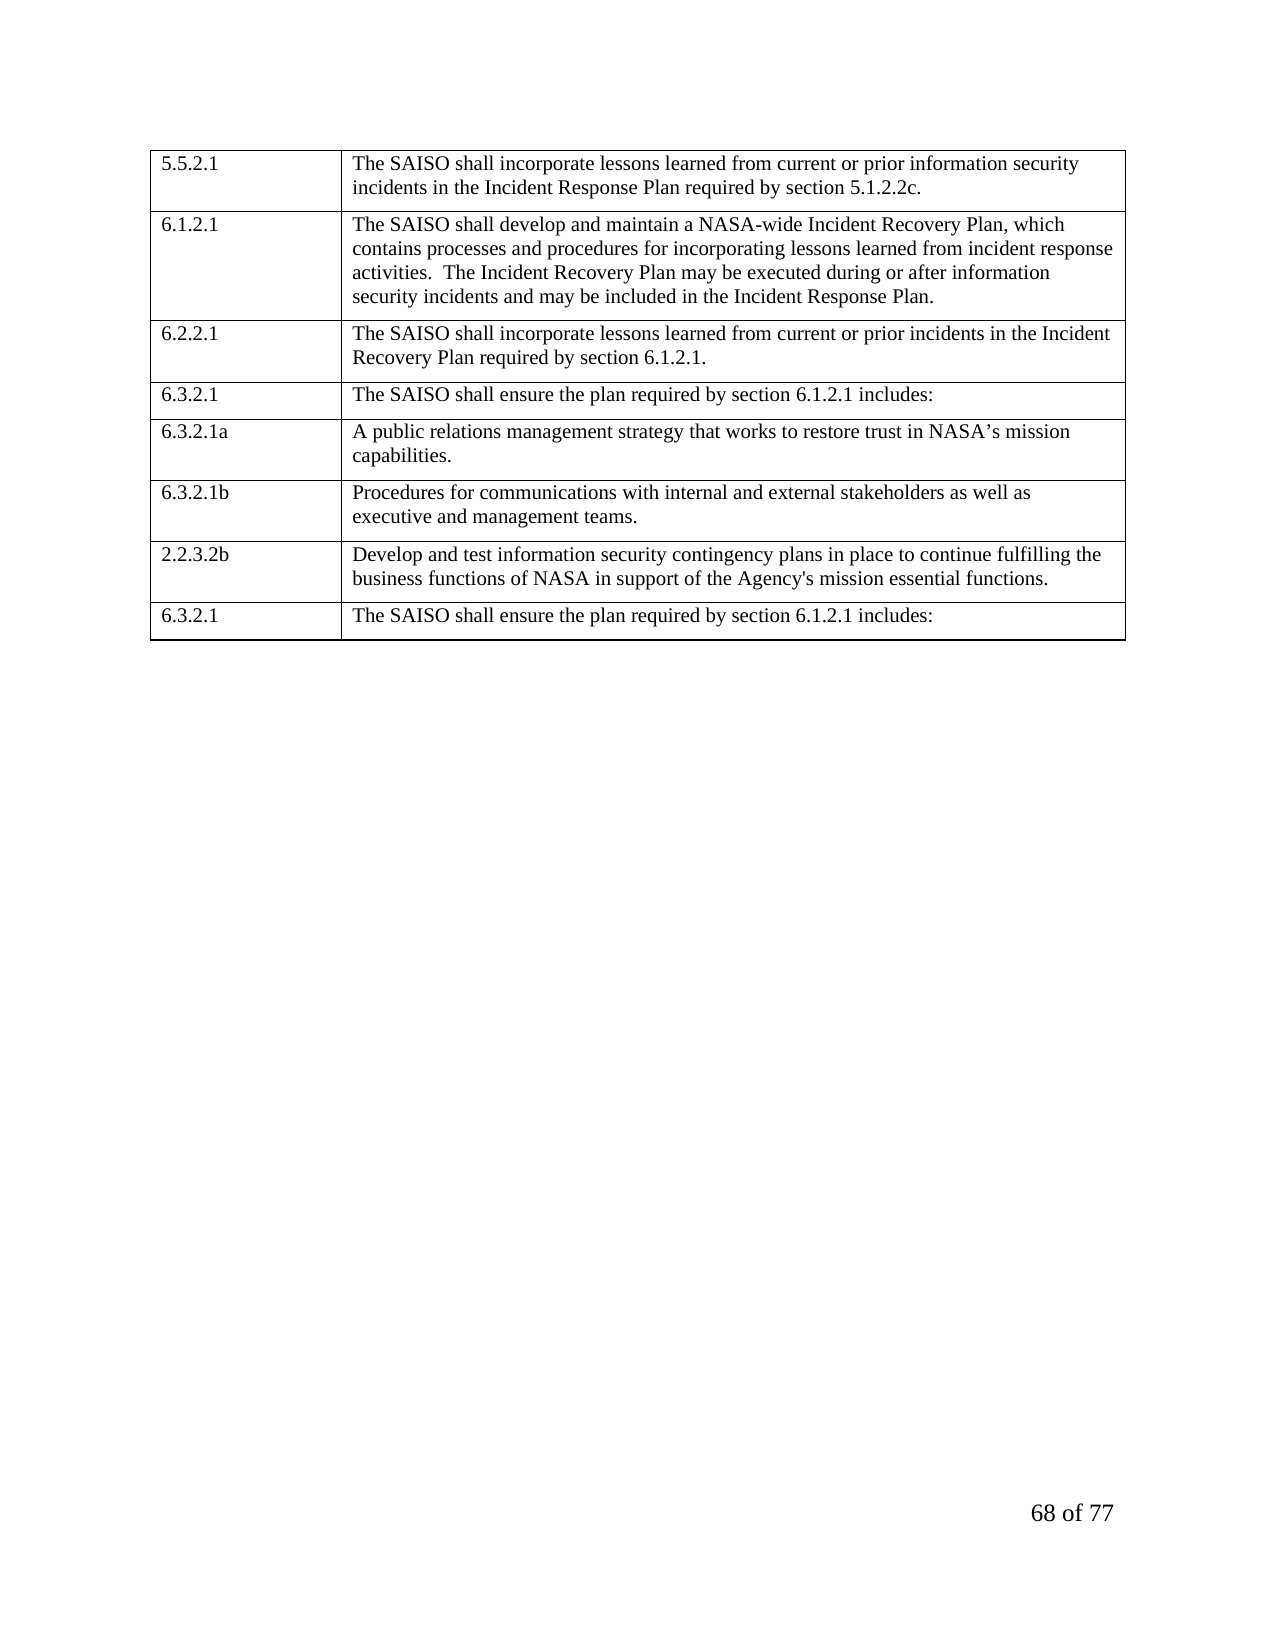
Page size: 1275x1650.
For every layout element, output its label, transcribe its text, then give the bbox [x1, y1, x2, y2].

table_cell A public relations management strategy that works to restore trust in NASA’s mission capabilities. [342, 420, 1125, 480]
table_cell 6.3.2.1 [151, 603, 341, 639]
table_cell Procedures for communications with internal and external stakeholders as well as executive and management teams. [342, 481, 1125, 541]
table_cell 6.3.2.1b [151, 481, 341, 541]
table_cell 6.3.2.1 [151, 383, 341, 419]
table_cell Develop and test information security contingency plans in place to continue fulfilling the business functions of NASA in support of the Agency's mission essential functions. [342, 542, 1125, 602]
table_cell The SAISO shall ensure the plan required by section 6.1.2.1 includes: [342, 383, 1125, 419]
table_cell 6.3.2.1a [151, 420, 341, 480]
table_cell 2.2.3.2b [151, 542, 341, 602]
table_cell The SAISO shall incorporate lessons learned from current or prior incidents in the Incident Recovery Plan required by section 6.1.2.1. [342, 321, 1125, 382]
table_cell 6.1.2.1 [151, 212, 341, 320]
table_cell The SAISO shall ensure the plan required by section 6.1.2.1 includes: [342, 603, 1125, 639]
table_cell The SAISO shall incorporate lessons learned from current or prior information security incidents in the Incident Response Plan required by section 5.1.2.2c. [342, 151, 1125, 211]
table_cell The SAISO shall develop and maintain a NASA-wide Incident Recovery Plan, which contains processes and procedures for incorporating lessons learned from incident response activities. The Incident Recovery Plan may be executed during or after information security incidents and may be included in the Incident Response Plan. [342, 212, 1125, 320]
table_cell 6.2.2.1 [151, 321, 341, 382]
table_cell 5.5.2.1 [151, 151, 341, 211]
